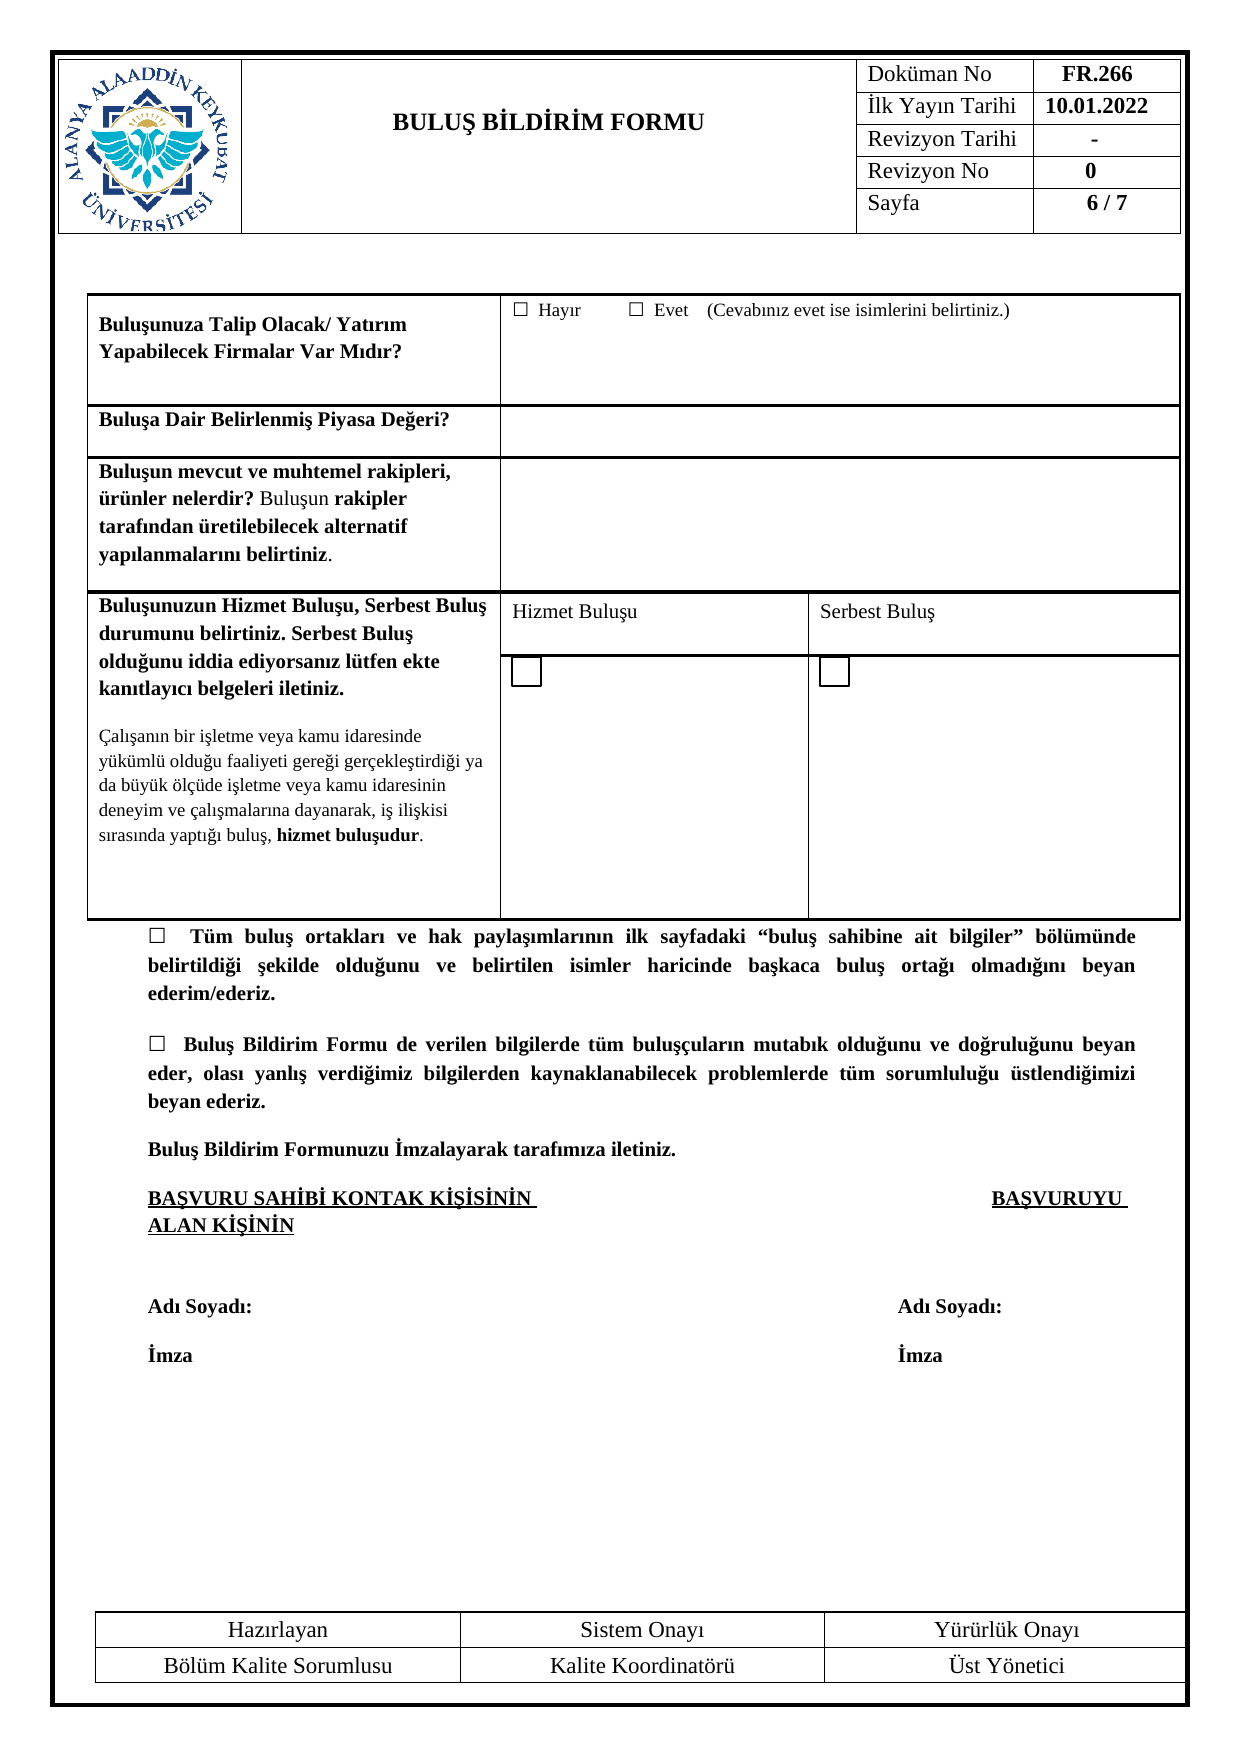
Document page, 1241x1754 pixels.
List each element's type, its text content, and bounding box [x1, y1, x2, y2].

table_cell [501, 407, 1179, 456]
text BAŞVURU SAHİBİ KONTAK KİŞİSİNİN BAŞVURUYU ALAN KİŞİNİN [148, 1186, 1137, 1269]
table_cell Buluşunuzun Hizmet Buluşu, Serbest Buluş durumunu belirtiniz. Serbest Buluş olduğunu iddia ediyorsanız lütfen ekte kanıtlayıcı belgeleri iletiniz. Çalışanın bir işletme veya kamu idaresinde yükümlü olduğu faaliyeti gereği gerçekleştirdiği ya da büyük ölçüde işletme veya kamu idaresinin deneyim ve çalışmalarına dayanarak, iş ilişkisi sırasında yaptığı buluş, hizmet buluşudur. [88, 594, 500, 918]
table_cell [809, 657, 1179, 918]
table_cell Serbest Buluş [809, 594, 1179, 654]
table_cell Buluşun mevcut ve muhtemel rakipleri, ürünler nelerdir? Buluşun rakipler tarafından üretilebilecek alternatif yapılanmalarını belirtiniz. [88, 459, 500, 590]
text ☐ Buluş Bildirim Formu de verilen bilgilerde tüm buluşçuların mutabık olduğunu ve doğruluğunu beyan eder, olası yanlış verdiğimiz bilgilerden kaynaklanabilecek problemlerde tüm sorumluluğu üstlendiğimizi beyan ederiz. [148, 1029, 1137, 1113]
picture [64, 67, 227, 230]
table_cell [501, 459, 1179, 590]
text İmza İmza [148, 1343, 1137, 1367]
table_cell Buluşunuza Talip Olacak/ Yatırım Yapabilecek Firmalar Var Mıdır? [88, 296, 500, 404]
text Adı Soyadı: Adı Soyadı: [148, 1294, 1137, 1318]
table_cell Hizmet Buluşu [501, 594, 808, 654]
text ☐ Tüm buluş ortakları ve hak paylaşımlarının ilk sayfadaki “buluş sahibine ait bilgiler” bölümünde belirtildiği şekilde olduğunu ve belirtilen isimler haricinde başkaca buluş ortağı olmadığını beyan ederim/ederiz. [148, 921, 1137, 1005]
text Buluş Bildirim Formunuzu İmzalayarak tarafımıza iletiniz. [148, 1137, 1137, 1161]
table_cell [501, 657, 808, 918]
table_cell ☐ Hayır ☐ Evet (Cevabınız evet ise isimlerini belirtiniz.) [501, 296, 1179, 404]
table_cell Buluşa Dair Belirlenmiş Piyasa Değeri? [88, 407, 500, 456]
